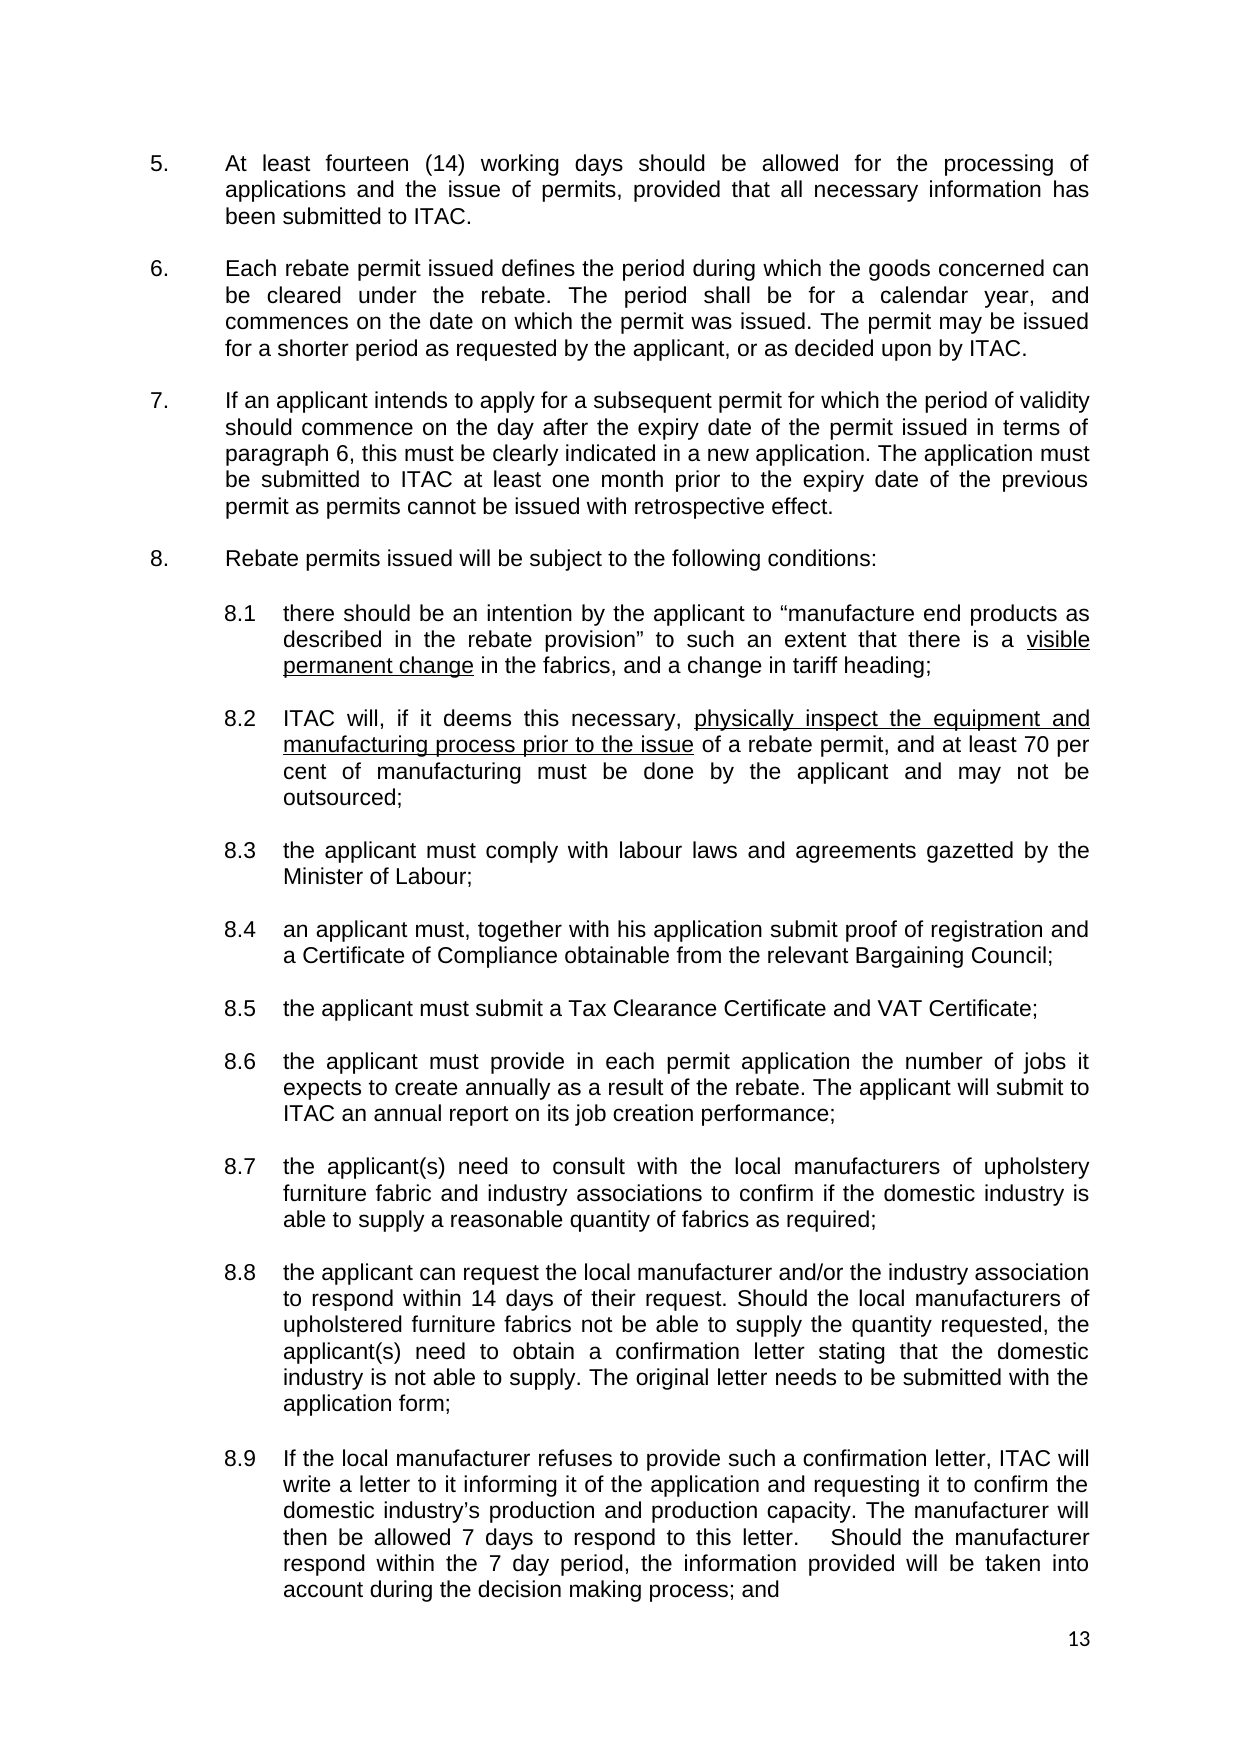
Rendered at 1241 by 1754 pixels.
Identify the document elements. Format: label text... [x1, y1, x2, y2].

text 8.5 the applicant must submit a Tax Clearance Certificate and VAT Certificate; [224, 995, 1090, 1021]
text 8.3 the applicant must comply with labour laws and agreements gazetted by the Minister of Labour; [224, 837, 1090, 889]
text 8.9 If the local manufacturer refuses to provide such a confirmation letter, ITAC will write a letter to it informing it of the application and requesting it to confirm the domestic industry’s production and production capacity. The manufacturer will then be allowed 7 days to respond to this letter. Should the manufacturer respond within the 7 day period, the information provided will be taken into account during the decision making process; and [224, 1445, 1090, 1603]
list the applicant can request the local manufacturer and/or the industry association to respond within 14 days of their request. Should the local manufacturers of upholstered furniture fabrics not be able to supply the quantity requested, the applicant(s) need to obtain a confirmation letter stating that the domestic industry is not able to supply. The original letter needs to be submitted with the application form; [224, 1258, 1090, 1417]
list At least fourteen (14) working days should be allowed for the processing of applications and the issue of permits, provided that all necessary information has been submitted to ITAC. [150, 150, 1090, 229]
text 8.6 the applicant must provide in each permit application the number of jobs it expects to create annually as a result of the rebate. The applicant will submit to ITAC an annual report on its job creation performance; [224, 1048, 1090, 1127]
list Rebate permits issued will be subject to the following conditions: [150, 545, 1090, 572]
text 8.4 an applicant must, together with his application submit proof of registration and a Certificate of Compliance obtainable from the relevant Bargaining Council; [224, 916, 1090, 969]
list If an applicant intends to apply for a subsequent permit for which the period of validity should commence on the day after the expiry date of the permit issued in terms of paragraph 6, this must be clearly indicated in a new application. The application must be submitted to ITAC at least one month prior to the expiry date of the previous permit as permits cannot be issued with retrospective effect. [150, 387, 1090, 519]
text 8.2 ITAC will, if it deems this necessary, physically inspect the equipment and manufacturing process prior to the issue of a rebate permit, and at least 70 per cent of manufacturing must be done by the applicant and may not be outsourced; [224, 705, 1090, 811]
text 8.1 there should be an intention by the applicant to “manufacture end products as described in the rebate provision” to such an extent that there is a visible permanent change in the fabrics, and a change in tariff heading; [224, 600, 1090, 679]
text 8.7 the applicant(s) need to consult with the local manufacturers of upholstery furniture fabric and industry associations to confirm if the domestic industry is able to supply a reasonable quantity of fabrics as required; [224, 1153, 1090, 1232]
list Each rebate permit issued defines the period during which the goods concerned can be cleared under the rebate. The period shall be for a calendar year, and commences on the date on which the permit was issued. The permit may be issued for a shorter period as requested by the applicant, or as decided upon by ITAC. [150, 255, 1090, 361]
